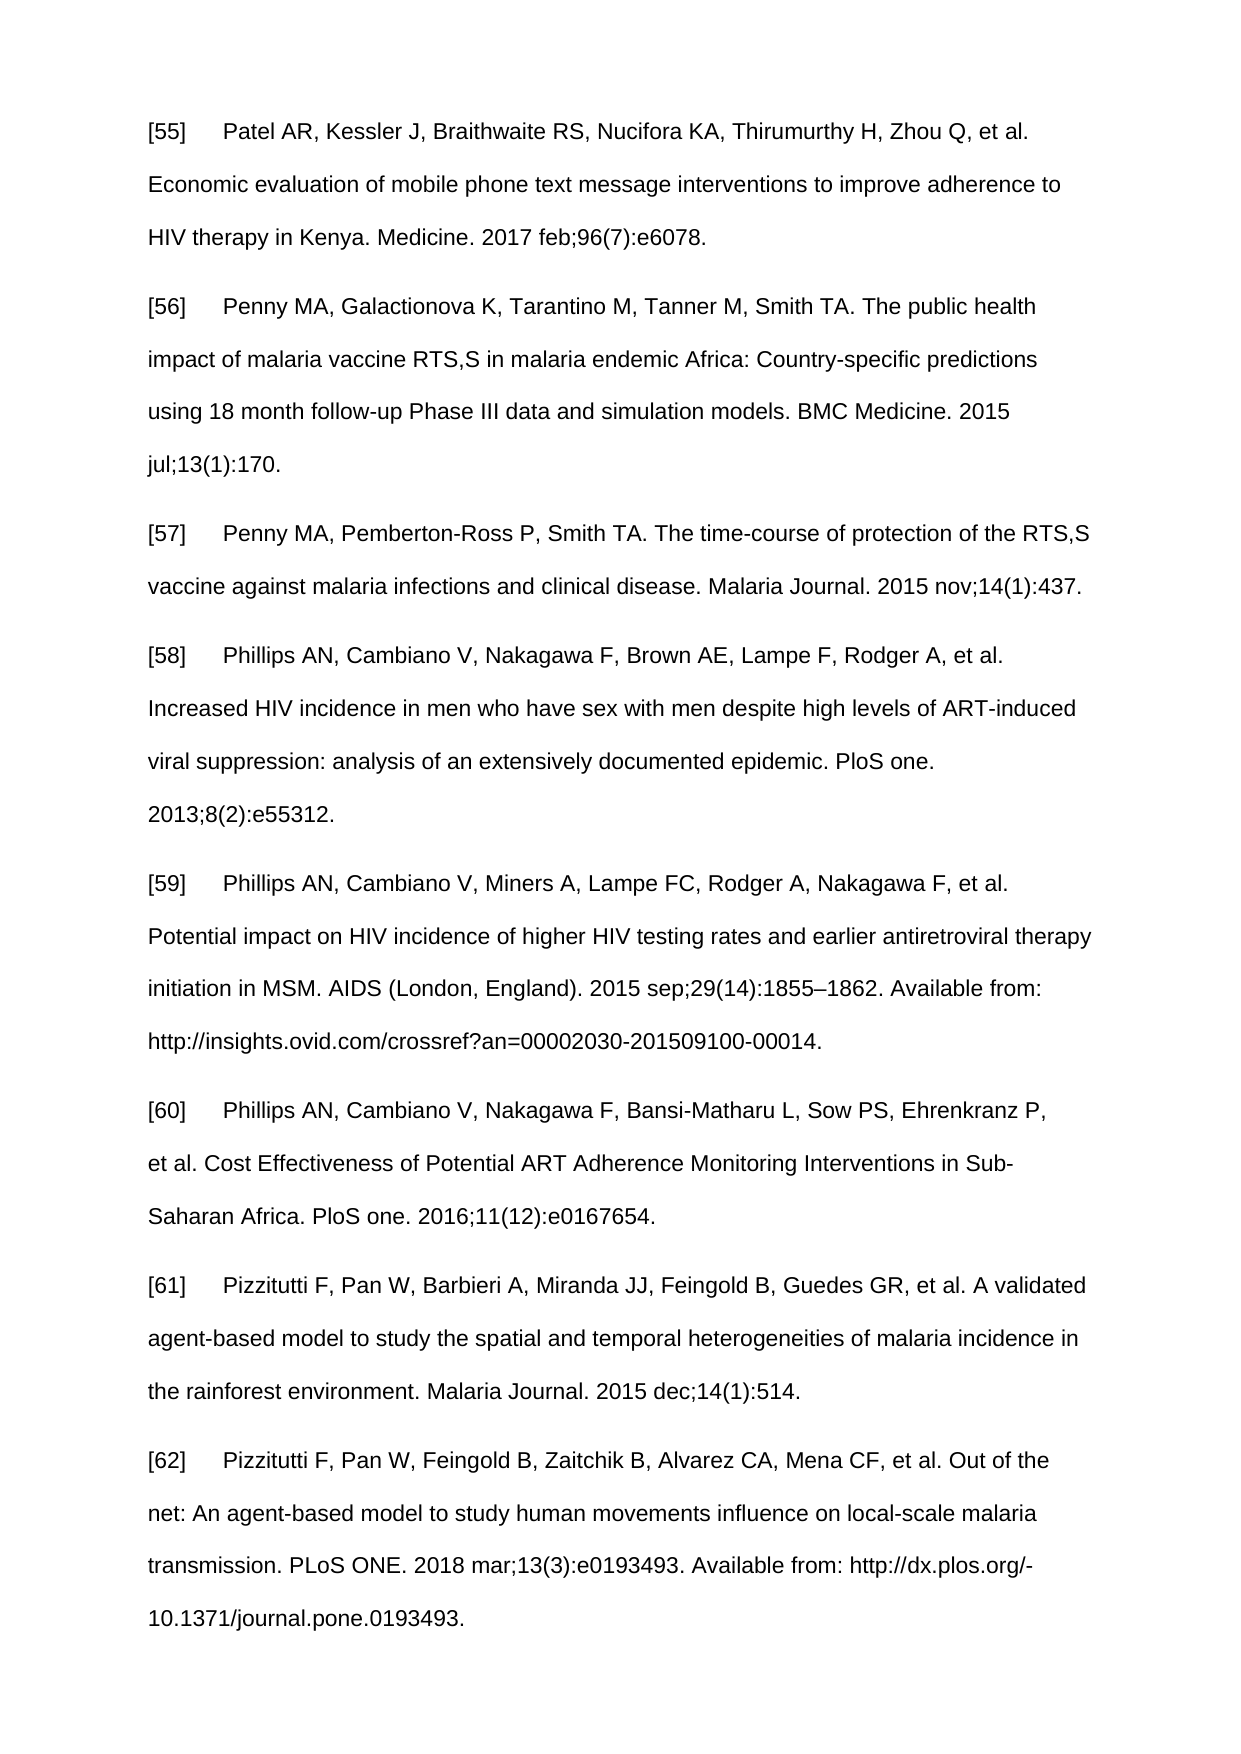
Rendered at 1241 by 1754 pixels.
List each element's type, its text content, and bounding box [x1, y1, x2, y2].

text [60] Phillips AN, Cambiano V, Nakagawa F, Bansi-Matharu L, Sow PS, Ehrenkranz P, et al. Cost Effectiveness of Potential ART Adherence Monitoring Interventions in Sub-Saharan Africa. PloS one. 2016;11(12):e0167654. [148, 1097, 1092, 1229]
text [62] Pizzitutti F, Pan W, Feingold B, Zaitchik B, Alvarez CA, Mena CF, et al. Out of the net: An agent-based model to study human movements influence on local-scale malaria transmission. PLoS ONE. 2018 mar;13(3):e0193493. Available from: http://dx.plos.org/10.1371/journal.pone.0193493. [148, 1447, 1092, 1632]
text [56] Penny MA, Galactionova K, Tarantino M, Tanner M, Smith TA. The public health impact of malaria vaccine RTS,S in malaria endemic Africa: Country-specific predictions using 18 month follow-up Phase III data and simulation models. BMC Medicine. 2015 jul;13(1):170. [148, 293, 1092, 477]
text [59] Phillips AN, Cambiano V, Miners A, Lampe FC, Rodger A, Nakagawa F, et al. Potential impact on HIV incidence of higher HIV testing rates and earlier antiretroviral therapy initiation in MSM. AIDS (London, England). 2015 sep;29(14):1855–1862. Available from: http://insights.ovid.com/crossref?an=00002030-201509100-00014. [148, 870, 1092, 1054]
text [57] Penny MA, Pemberton-Ross P, Smith TA. The time-course of protection of the RTS,S vaccine against malaria infections and clinical disease. Malaria Journal. 2015 nov;14(1):437. [148, 520, 1092, 599]
text [58] Phillips AN, Cambiano V, Nakagawa F, Brown AE, Lampe F, Rodger A, et al. Increased HIV incidence in men who have sex with men despite high levels of ART-induced viral suppression: analysis of an extensively documented epidemic. PloS one. 2013;8(2):e55312. [148, 642, 1092, 827]
text [55] Patel AR, Kessler J, Braithwaite RS, Nucifora KA, Thirumurthy H, Zhou Q, et al. Economic evaluation of mobile phone text message interventions to improve adherence to HIV therapy in Kenya. Medicine. 2017 feb;96(7):e6078. [148, 118, 1092, 250]
text [61] Pizzitutti F, Pan W, Barbieri A, Miranda JJ, Feingold B, Guedes GR, et al. A validated agent-based model to study the spatial and temporal heterogeneities of malaria incidence in the rainforest environment. Malaria Journal. 2015 dec;14(1):514. [148, 1272, 1092, 1404]
